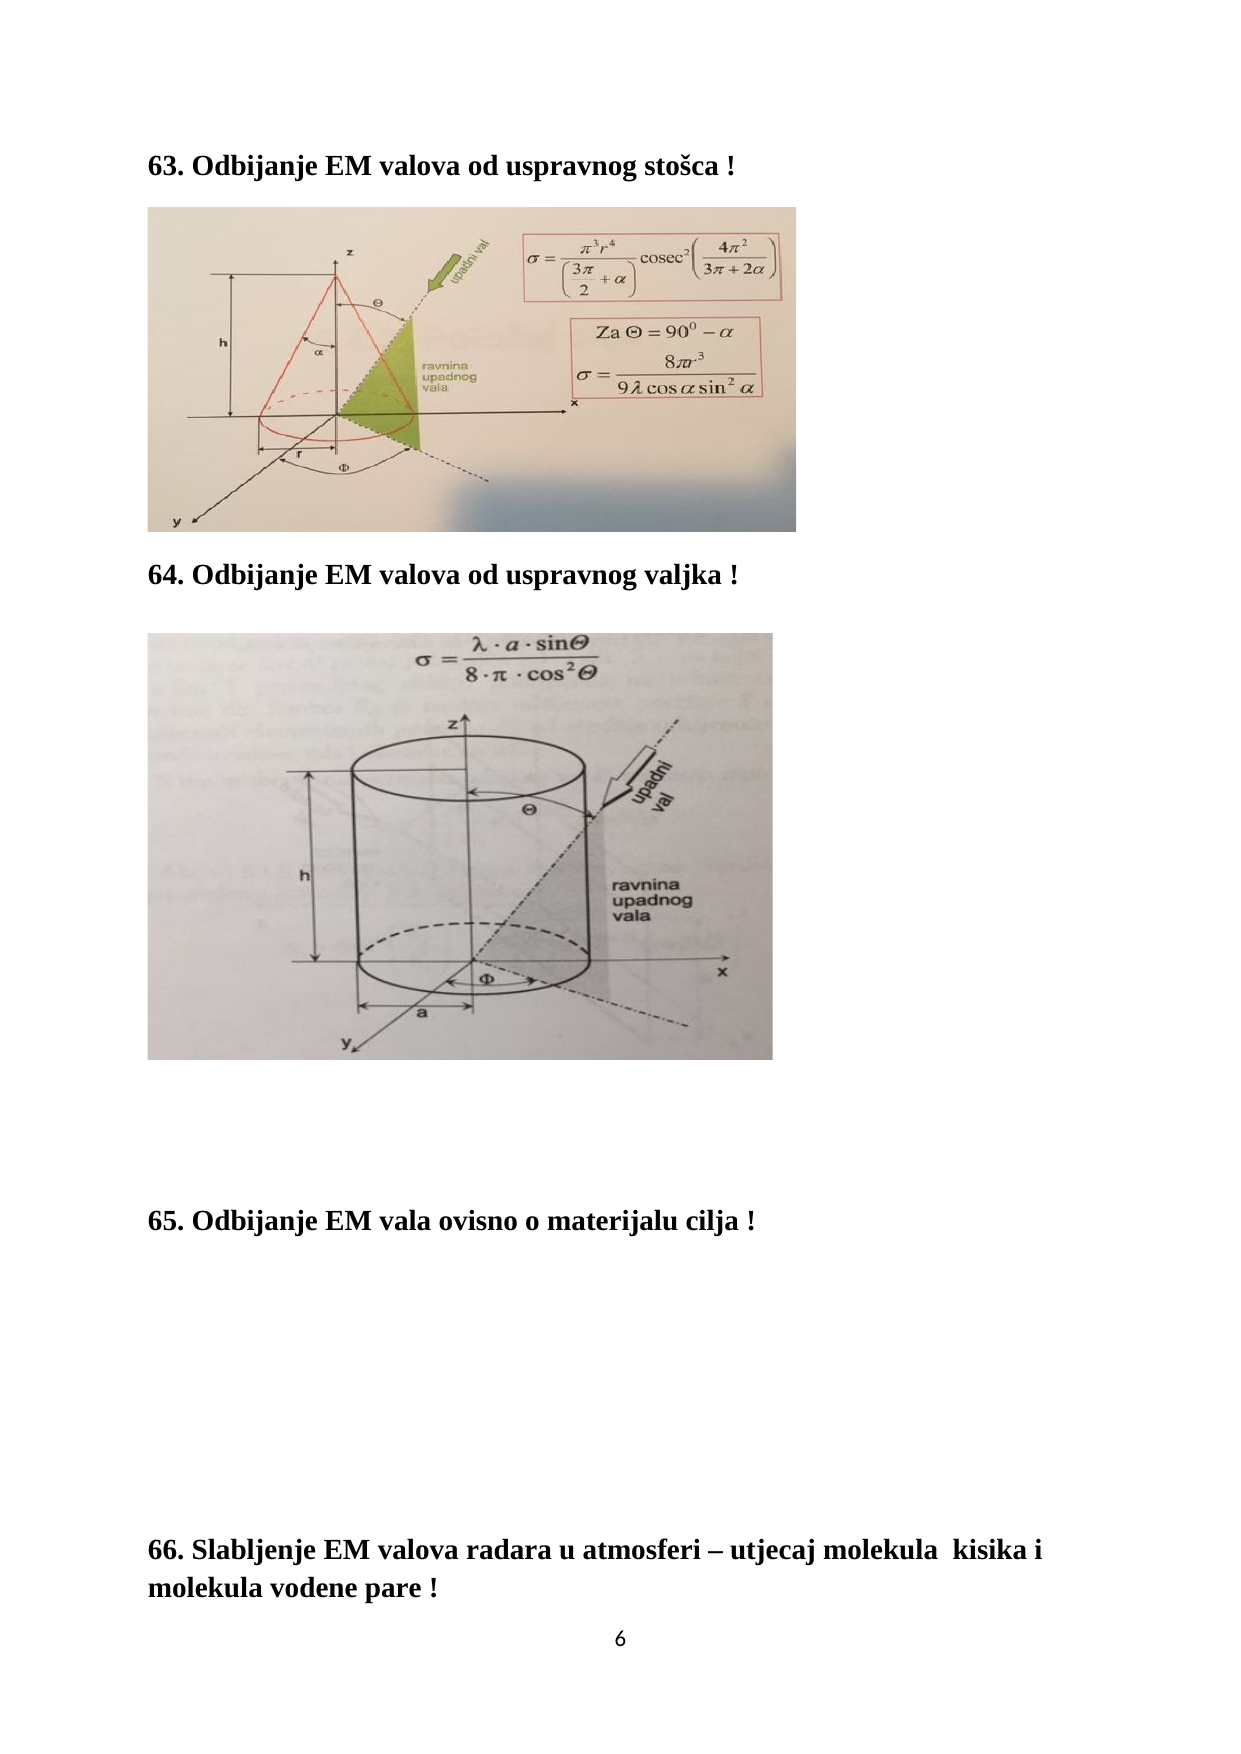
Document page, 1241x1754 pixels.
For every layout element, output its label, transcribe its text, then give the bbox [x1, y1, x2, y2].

text 65. Odbijanje EM vala ovisno o materijalu cilja ! [148, 1203, 1093, 1269]
picture [147, 207, 797, 532]
text 66. Slabljenje EM valova radara u atmosferi – utjecaj molekula kisika i molekula vodene pare ! [148, 1532, 1093, 1604]
picture [147, 633, 773, 1060]
text 63. Odbijanje EM valova od uspravnog stošca ! [148, 148, 1093, 181]
